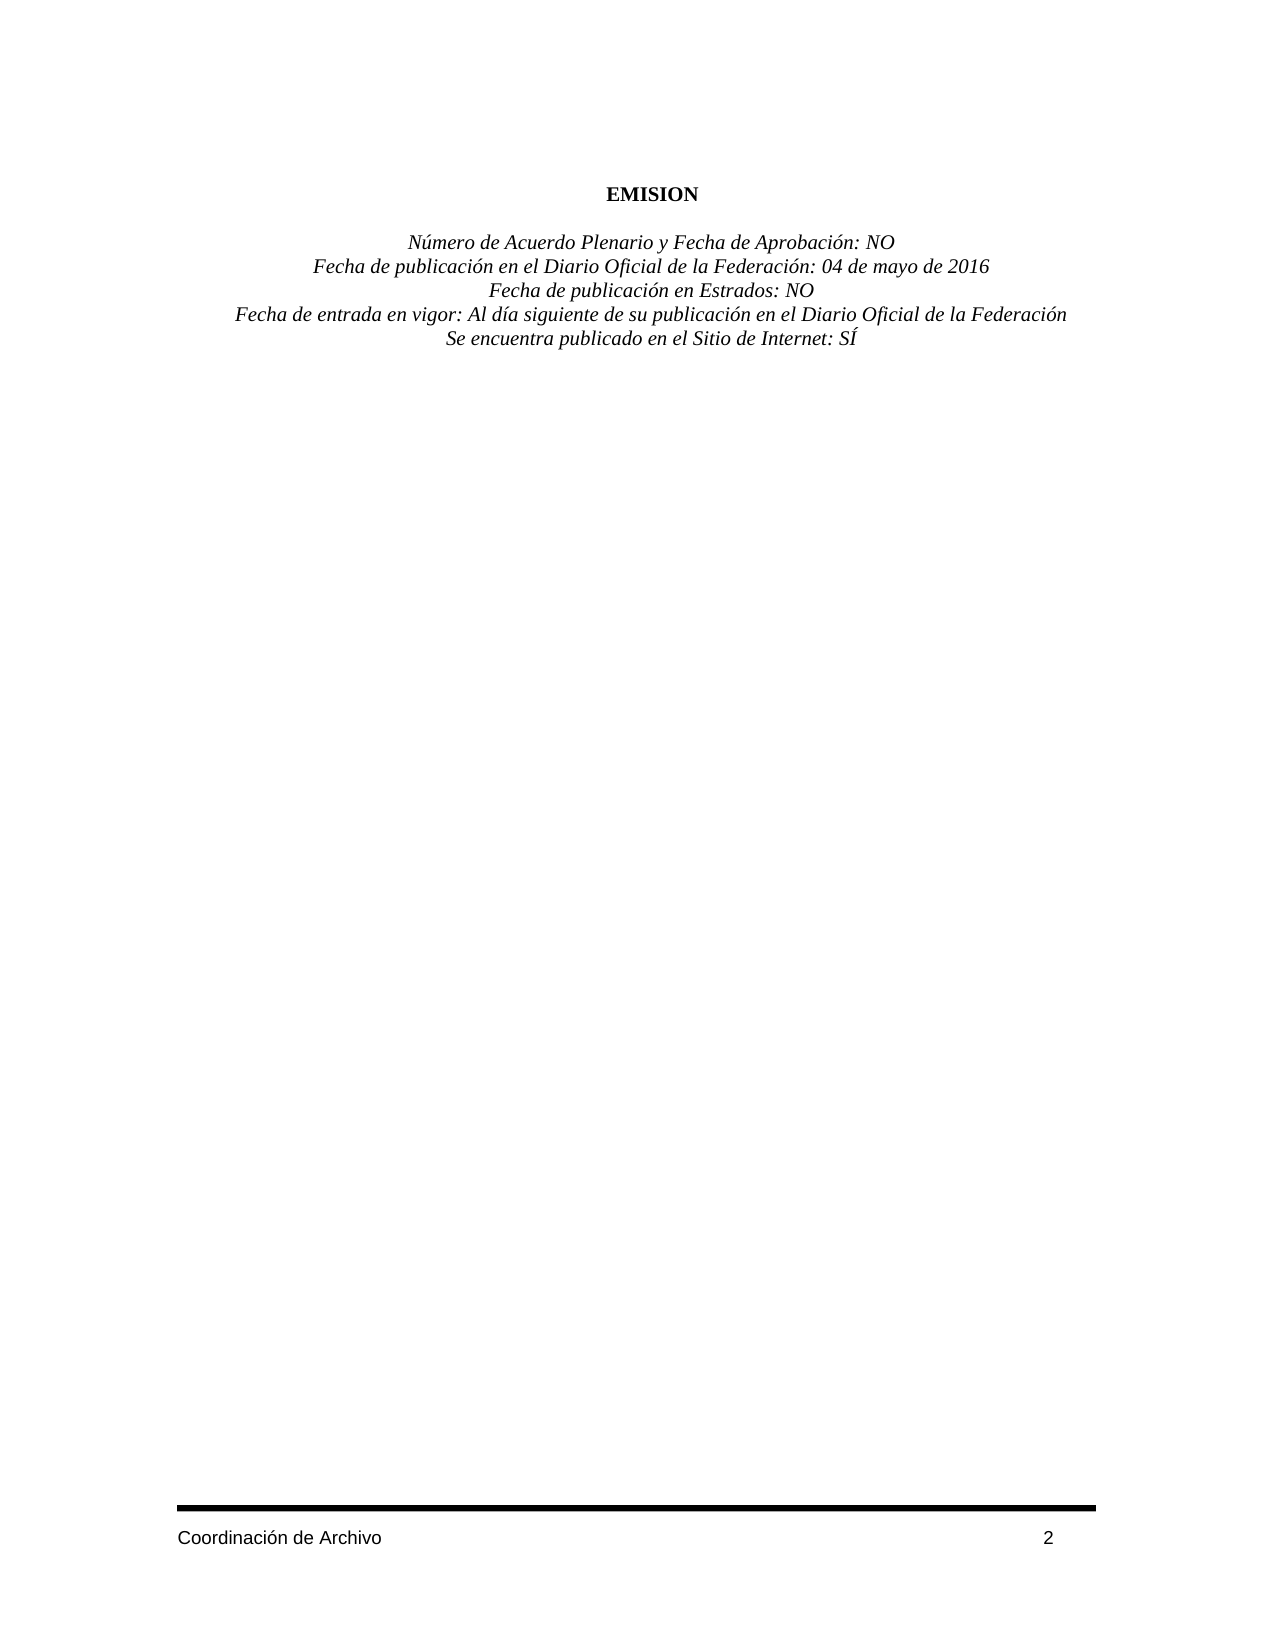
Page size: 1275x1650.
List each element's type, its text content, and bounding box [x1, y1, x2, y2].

text Fecha de publicación en el Diario Oficial de la Federación: 04 de mayo de 2016 [177, 254, 1127, 278]
text EMISION [177, 182, 1127, 206]
text Número de Acuerdo Plenario y Fecha de Aprobación: NO [177, 230, 1127, 254]
text Fecha de publicación en Estrados: NO [177, 278, 1127, 302]
text Fecha de entrada en vigor: Al día siguiente de su publicación en el Diario Oficial de [177, 302, 1127, 326]
text Se encuentra publicado en el Sitio de Internet: SÍ [177, 326, 1127, 350]
